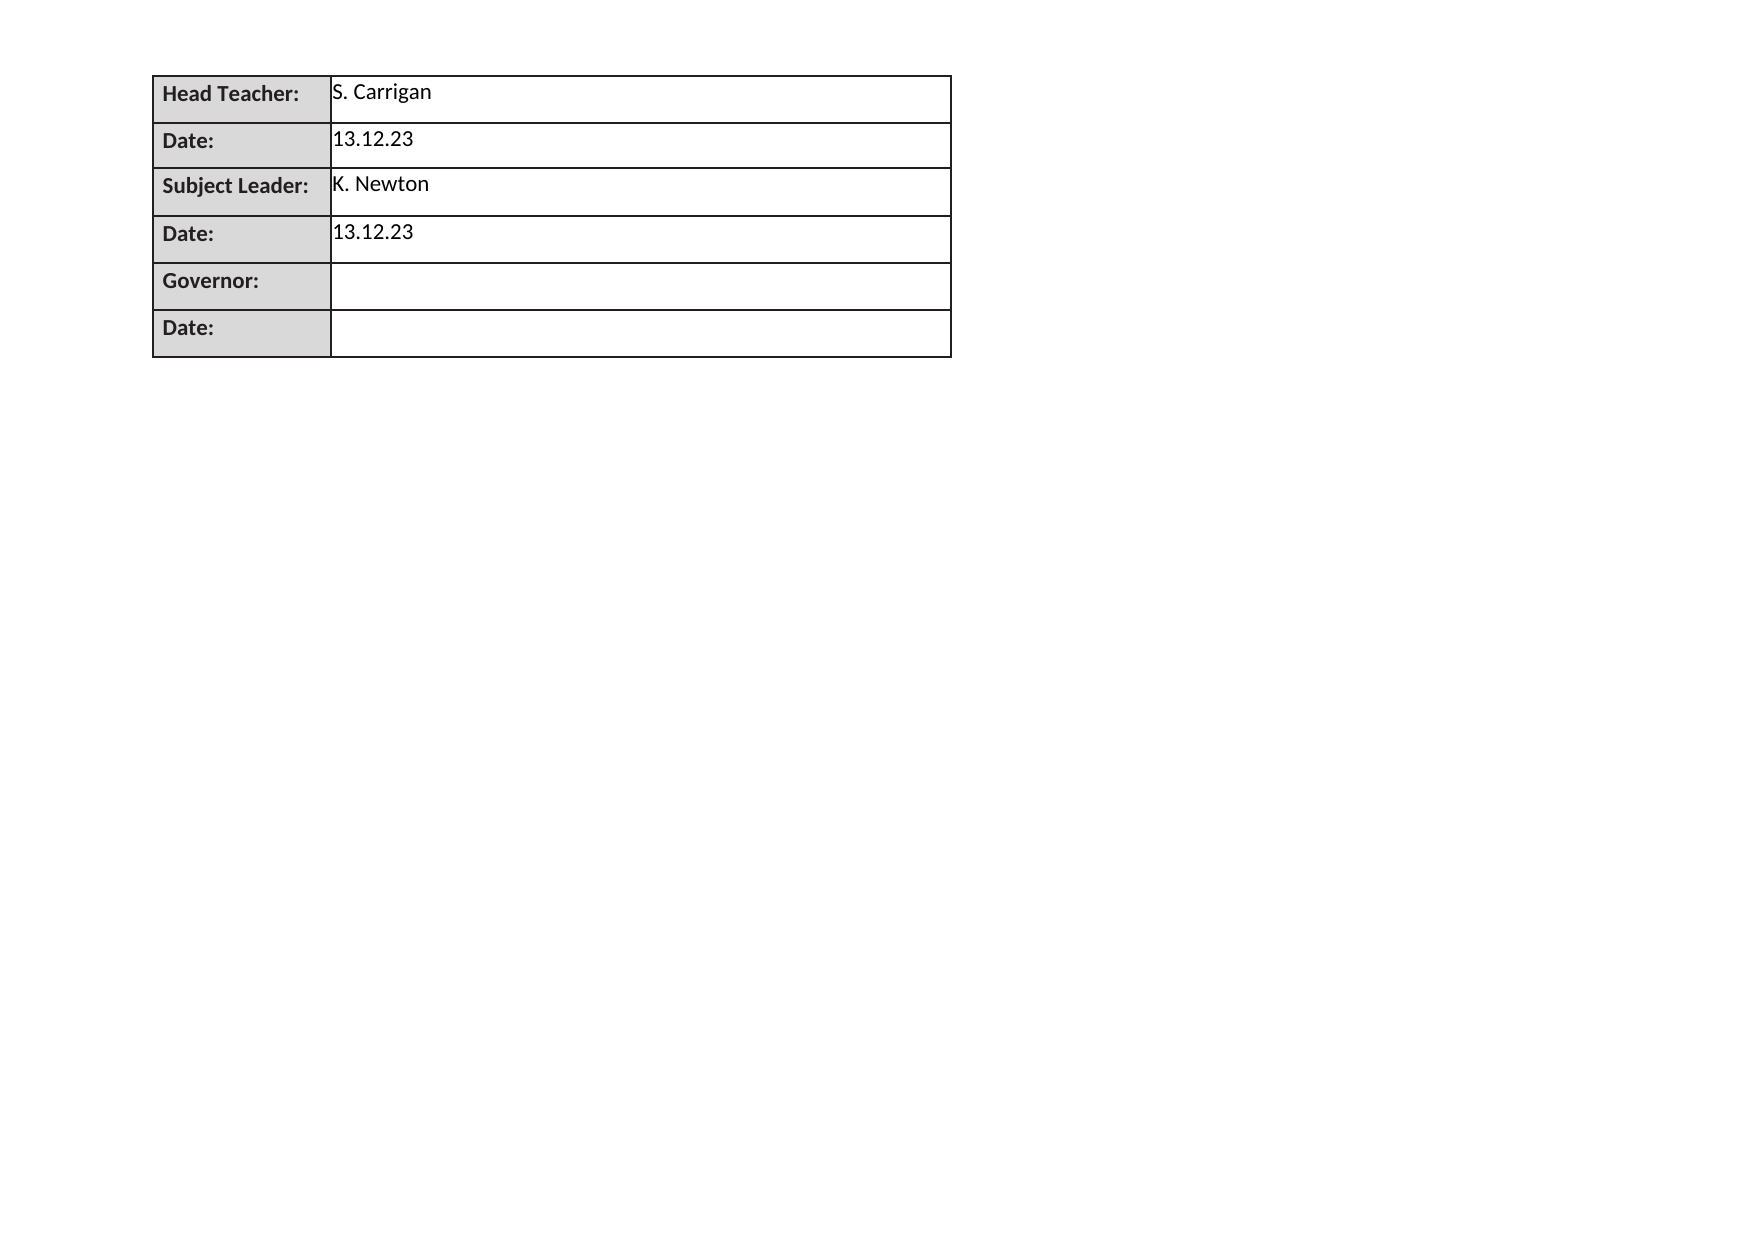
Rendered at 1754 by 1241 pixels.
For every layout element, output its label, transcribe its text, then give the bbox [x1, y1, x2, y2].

table_cell [332, 311, 950, 356]
table_cell Head Teacher: [154, 77, 330, 122]
table_cell [332, 264, 950, 309]
table_cell Subject Leader: [154, 169, 330, 215]
table_cell Date: [154, 311, 330, 356]
table_cell 13.12.23 [332, 124, 950, 167]
table_cell Governor: [154, 264, 330, 309]
table_cell S. Carrigan [332, 77, 950, 122]
table_cell 13.12.23 [332, 217, 950, 262]
table_cell Date: [154, 217, 330, 262]
table_cell Date: [154, 124, 330, 167]
table_cell K. Newton [332, 169, 950, 215]
